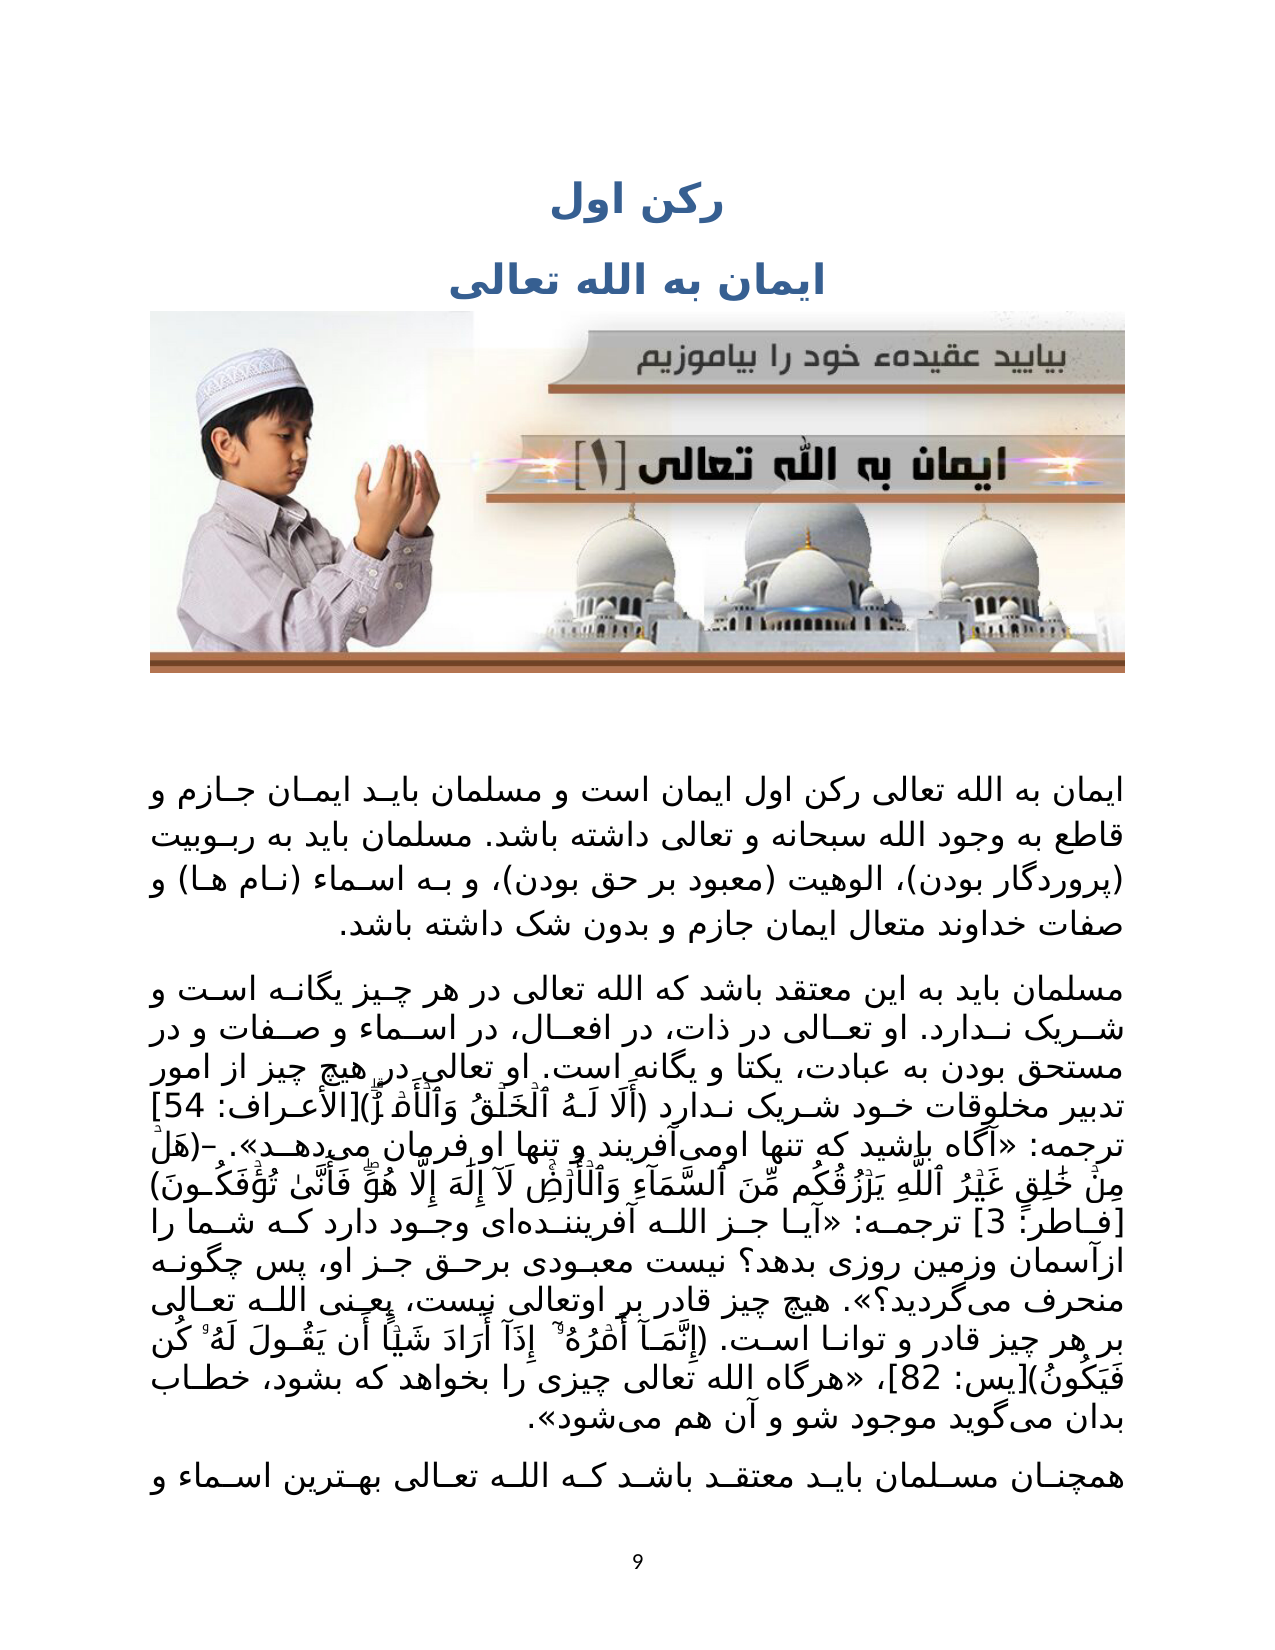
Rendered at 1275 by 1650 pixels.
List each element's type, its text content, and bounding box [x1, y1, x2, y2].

text مسلمان باید به این معتقد باشد که الله تعالی در هر چیز یگانه است و شریک ندارد. او تعالی در ذات، در افعال، در اسماء و صفات و در مستحق بودن به عبادت، یکتا و یگانه است. او تعالی در هیچ چیز از امور تدبیر مخلوقات خود شریک ندارد ﴿أَلَا لَهُ ٱلۡخَلۡقُ وَٱلۡأَمۡرُۗ﴾[الأعراف: 54] ترجمه: «آگاه باشید که تنها اومی‌آفریند و تنها او فرمان می‌دهد». –﴿هَلۡ مِنۡ خَٰلِقٍ غَيۡرُ ٱللَّهِ يَرۡزُقُكُم مِّنَ ٱلسَّمَآءِ وَٱلۡأَرۡضِۚ لَآ إِلَٰهَ إِلَّا هُوَۖ فَأَنَّىٰ تُؤۡفَكُونَ﴾[فاطر: 3] ترجمه: «آیا جز الله آفریننده‌ای وجود دارد که شما را ازآسمان وزمین روزی بدهد؟ نیست معبودی برحق جز او، پس چگونه منحرف می‌گردید؟». هیچ چیز قادر بر اوتعالی نیست، یعنی الله تعالی بر هر چیز قادر و توانا است. ﴿إِنَّمَآ أَمۡرُهُۥٓ إِذَآ أَرَادَ شَيۡ‍ًٔا أَن يَقُولَ لَهُۥ كُن فَيَكُونُ﴾[يس: 82]، «هرگاه الله تعالی چیزی را بخواهد که بشود، خطاب بدان می‌گوید موجود شو و آن هم می‌شود». [150, 970, 1125, 1436]
text ایمان به الله تعالی رکن اول ایمان است و مسلمان باید ایمان جازم و قاطع به وجود الله سبحانه و تعالی داشته باشد. مسلمان باید به ربوبیت (پروردگار بودن)، الوهیت (معبود بر حق بودن)، و به اسماء (نام ها) و صفات خداوند متعال ایمان جازم و بدون شک داشته باشد. [150, 771, 1125, 943]
subtitle رکن اول [150, 175, 1125, 223]
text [150, 1457, 1125, 1496]
subtitle ایمان به الله تعالی [150, 256, 1125, 304]
picture [150, 311, 1125, 673]
